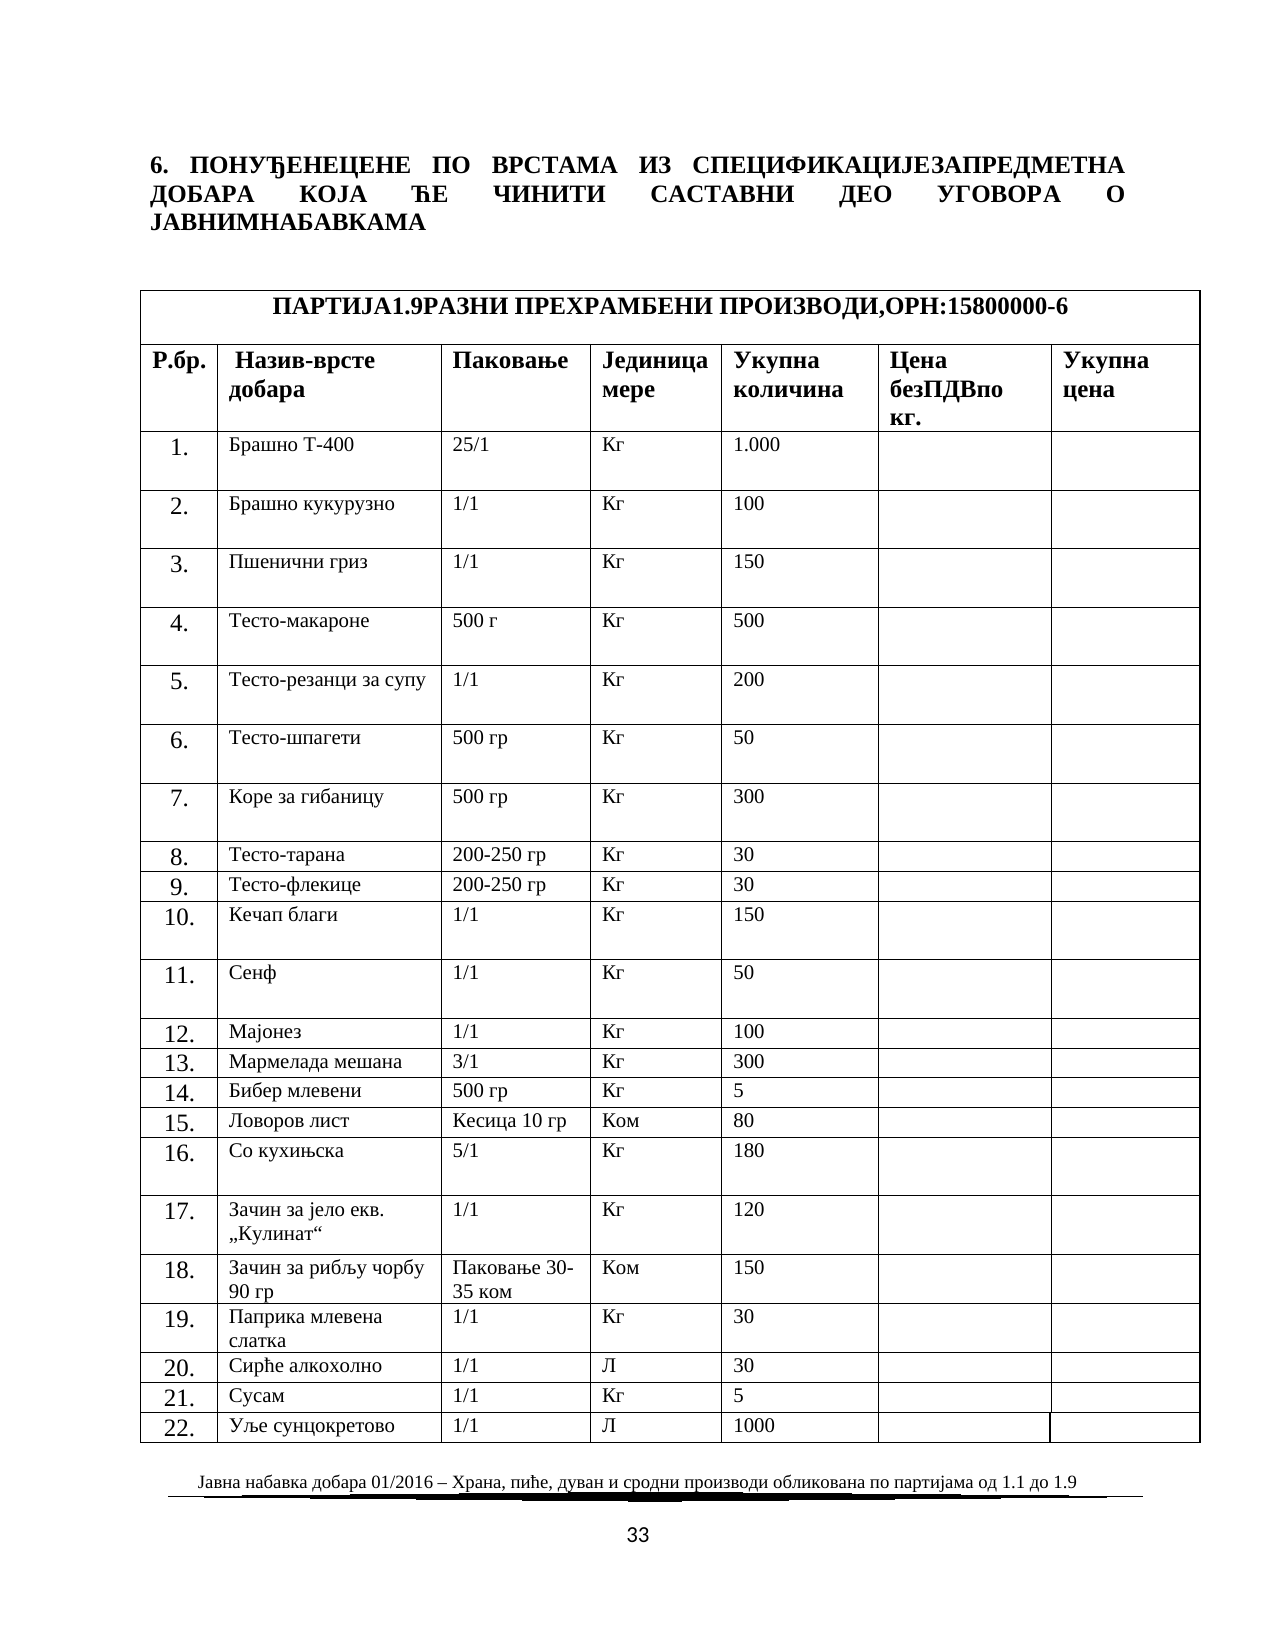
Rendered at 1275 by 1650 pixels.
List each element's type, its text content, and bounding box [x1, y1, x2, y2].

table_cell 12. [141, 1019, 217, 1047]
table_cell [1052, 872, 1199, 901]
table_cell 100 [722, 491, 878, 548]
table_cell Ком [591, 1255, 721, 1303]
table_cell [1052, 842, 1199, 871]
table_cell 50 [722, 725, 878, 782]
table_cell 9. [141, 872, 217, 901]
table_cell [1052, 1049, 1199, 1077]
table_cell 10. [141, 902, 217, 959]
table_cell 1000 [722, 1413, 878, 1442]
table_cell [1052, 902, 1199, 959]
table_cell Тесто-шпагети [218, 725, 441, 782]
table_cell [1052, 1108, 1199, 1137]
table_cell 5/1 [442, 1138, 590, 1195]
text 6. ПОНУЂЕНЕЦЕНЕ ПО ВРСТАМА ИЗ СПЕЦИФИКАЦИЈЕЗАПРЕДМЕТНА ДОБАРА КОЈА ЋЕ ЧИНИТИ САСТАВНИ ДЕО УГОВОРA О ЈАВНИМНАБАВКАМА [150, 150, 1125, 236]
table_cell Кг [591, 1049, 721, 1077]
table_cell 7. [141, 784, 217, 841]
table_cell 16. [141, 1138, 217, 1195]
table_cell 14. [141, 1078, 217, 1107]
table_cell 19. [141, 1304, 217, 1352]
table_cell [879, 1255, 1051, 1303]
table_cell 80 [722, 1108, 878, 1137]
table_cell Кг [591, 842, 721, 871]
table_cell 3/1 [442, 1049, 590, 1077]
table_cell 500 гр [442, 784, 590, 841]
table_cell 13. [141, 1049, 217, 1077]
table_cell [879, 1196, 1051, 1254]
table_cell 5 [722, 1078, 878, 1107]
table_cell 22. [141, 1413, 217, 1442]
table_cell 180 [722, 1138, 878, 1195]
table_cell [879, 960, 1051, 1018]
table_cell [1052, 549, 1199, 607]
table_cell 1/1 [442, 902, 590, 959]
table_cell Кг [591, 1078, 721, 1107]
table_cell Кесица 10 гр [442, 1108, 590, 1137]
table_cell 4. [141, 608, 217, 665]
table_cell 1/1 [442, 666, 590, 724]
table_cell 6. [141, 725, 217, 782]
table_cell Л [591, 1413, 721, 1442]
table_cell [879, 608, 1051, 665]
table_cell 15. [141, 1108, 217, 1137]
table_cell Брашно Т-400 [218, 432, 441, 490]
table_cell [1052, 1353, 1199, 1382]
table_cell [1052, 432, 1199, 490]
table_cell Кг [591, 1138, 721, 1195]
table_cell Зачин за рибљу чорбу 90 гр [218, 1255, 441, 1303]
table_cell 5. [141, 666, 217, 724]
table_cell 17. [141, 1196, 217, 1254]
table_cell 120 [722, 1196, 878, 1254]
table_cell [879, 1049, 1051, 1077]
table_cell [879, 491, 1051, 548]
table_cell 1/1 [442, 491, 590, 548]
table_cell 1/1 [442, 1383, 590, 1412]
table_cell 2. [141, 491, 217, 548]
table_cell Сусам [218, 1383, 441, 1412]
table_cell [879, 725, 1051, 782]
table_cell Укупна количина [722, 345, 878, 431]
table_cell Мармелада мешана [218, 1049, 441, 1077]
table_cell Кг [591, 1196, 721, 1254]
table_cell Кг [591, 784, 721, 841]
table_cell Кг [591, 725, 721, 782]
table_cell Тесто-резанци за супу [218, 666, 441, 724]
table_cell 30 [722, 872, 878, 901]
table_cell 100 [722, 1019, 878, 1047]
table_cell Кг [591, 960, 721, 1018]
table_cell [1052, 1304, 1199, 1352]
table_cell [1052, 666, 1199, 724]
table_cell Тесто-тарана [218, 842, 441, 871]
table_cell Ловоров лист [218, 1108, 441, 1137]
table_cell [879, 1108, 1051, 1137]
table_cell Бибер млевени [218, 1078, 441, 1107]
table_cell 500 [722, 608, 878, 665]
table_cell 8. [141, 842, 217, 871]
table_cell Кг [591, 1383, 721, 1412]
table_cell 18. [141, 1255, 217, 1303]
table_cell 1/1 [442, 1353, 590, 1382]
table_cell [1052, 491, 1199, 548]
table_cell [1052, 608, 1199, 665]
table_cell [1052, 1255, 1199, 1303]
table_cell 5 [722, 1383, 878, 1412]
table_cell Р.бр. [141, 345, 217, 431]
table_cell 50 [722, 960, 878, 1018]
table_cell [879, 842, 1051, 871]
table_cell [879, 1138, 1051, 1195]
table_cell Кг [591, 608, 721, 665]
table_cell Назив-врсте добара [218, 345, 441, 431]
table_cell [879, 549, 1051, 607]
table_cell Кг [591, 432, 721, 490]
table_cell Сенф [218, 960, 441, 1018]
table_cell 1/1 [442, 1019, 590, 1047]
table_cell 1/1 [442, 960, 590, 1018]
table_cell Сирће алкохолно [218, 1353, 441, 1382]
table_cell Уље сунцокретово [218, 1413, 441, 1442]
table_cell [1052, 1383, 1199, 1412]
table_cell Мајонез [218, 1019, 441, 1047]
table_cell [1052, 784, 1199, 841]
table_cell Кг [591, 902, 721, 959]
table_cell 1/1 [442, 1196, 590, 1254]
table_cell 200 [722, 666, 878, 724]
table_cell Јединица мере [591, 345, 721, 431]
table_cell 1.000 [722, 432, 878, 490]
table_cell [879, 1383, 1051, 1412]
table_cell 200-250 гр [442, 842, 590, 871]
table_cell Л [591, 1353, 721, 1382]
table_cell 150 [722, 549, 878, 607]
table_cell Ком [591, 1108, 721, 1137]
table_cell 500 г [442, 608, 590, 665]
table_cell Укупна цена [1052, 345, 1199, 431]
table_cell 30 [722, 1353, 878, 1382]
table_cell 300 [722, 1049, 878, 1077]
table_cell 25/1 [442, 432, 590, 490]
table_cell 21. [141, 1383, 217, 1412]
table_cell Кечап благи [218, 902, 441, 959]
table_cell 500 гр [442, 1078, 590, 1107]
table_cell Кг [591, 491, 721, 548]
table_cell Кг [591, 666, 721, 724]
table_cell Паковање 30-35 ком [442, 1255, 590, 1303]
table_cell Зачин за јело екв. „Кулинат“ [218, 1196, 441, 1254]
table_cell [879, 432, 1051, 490]
table_cell [1051, 1413, 1199, 1442]
table_cell [1052, 960, 1199, 1018]
table_cell Брашно кукурузно [218, 491, 441, 548]
table_header ПАРТИЈА1.9РАЗНИ ПРЕХРАМБЕНИ ПРОИЗВОДИ,ОРН:15800000-6 [141, 291, 1199, 344]
table_cell [879, 784, 1051, 841]
table_cell 1. [141, 432, 217, 490]
table_cell 11. [141, 960, 217, 1018]
table_cell [1052, 1019, 1199, 1047]
table_cell Кг [591, 872, 721, 901]
table_cell Паковање [442, 345, 590, 431]
table_cell [1052, 725, 1199, 782]
table_cell 300 [722, 784, 878, 841]
table_cell [1052, 1078, 1199, 1107]
table_cell 1/1 [442, 1413, 590, 1442]
table_cell 1/1 [442, 1304, 590, 1352]
table_cell 30 [722, 842, 878, 871]
table_cell Со кухињска [218, 1138, 441, 1195]
table_cell Паприка млевена слатка [218, 1304, 441, 1352]
table_cell Тесто-макароне [218, 608, 441, 665]
table_cell Пшенични гриз [218, 549, 441, 607]
table_cell Цена безПДВпо кг. [879, 345, 1051, 431]
table_cell [879, 1078, 1051, 1107]
table_cell [879, 1019, 1051, 1047]
table_cell 150 [722, 902, 878, 959]
table_cell 500 гр [442, 725, 590, 782]
table_cell [879, 872, 1051, 901]
table_cell 3. [141, 549, 217, 607]
table_cell 200-250 гр [442, 872, 590, 901]
table_cell 30 [722, 1304, 878, 1352]
table_cell [879, 1353, 1051, 1382]
table_cell Коре за гибаницу [218, 784, 441, 841]
table_cell [1052, 1196, 1199, 1254]
table_cell [879, 1304, 1051, 1352]
table_cell Тесто-флекице [218, 872, 441, 901]
table_cell 1/1 [442, 549, 590, 607]
table_cell [879, 902, 1051, 959]
table_cell Кг [591, 1304, 721, 1352]
table_cell 20. [141, 1353, 217, 1382]
table_cell [879, 1413, 1049, 1442]
table_cell [1052, 1138, 1199, 1195]
table_cell Кг [591, 1019, 721, 1047]
table_cell Кг [591, 549, 721, 607]
table_cell 150 [722, 1255, 878, 1303]
table_cell [879, 666, 1051, 724]
